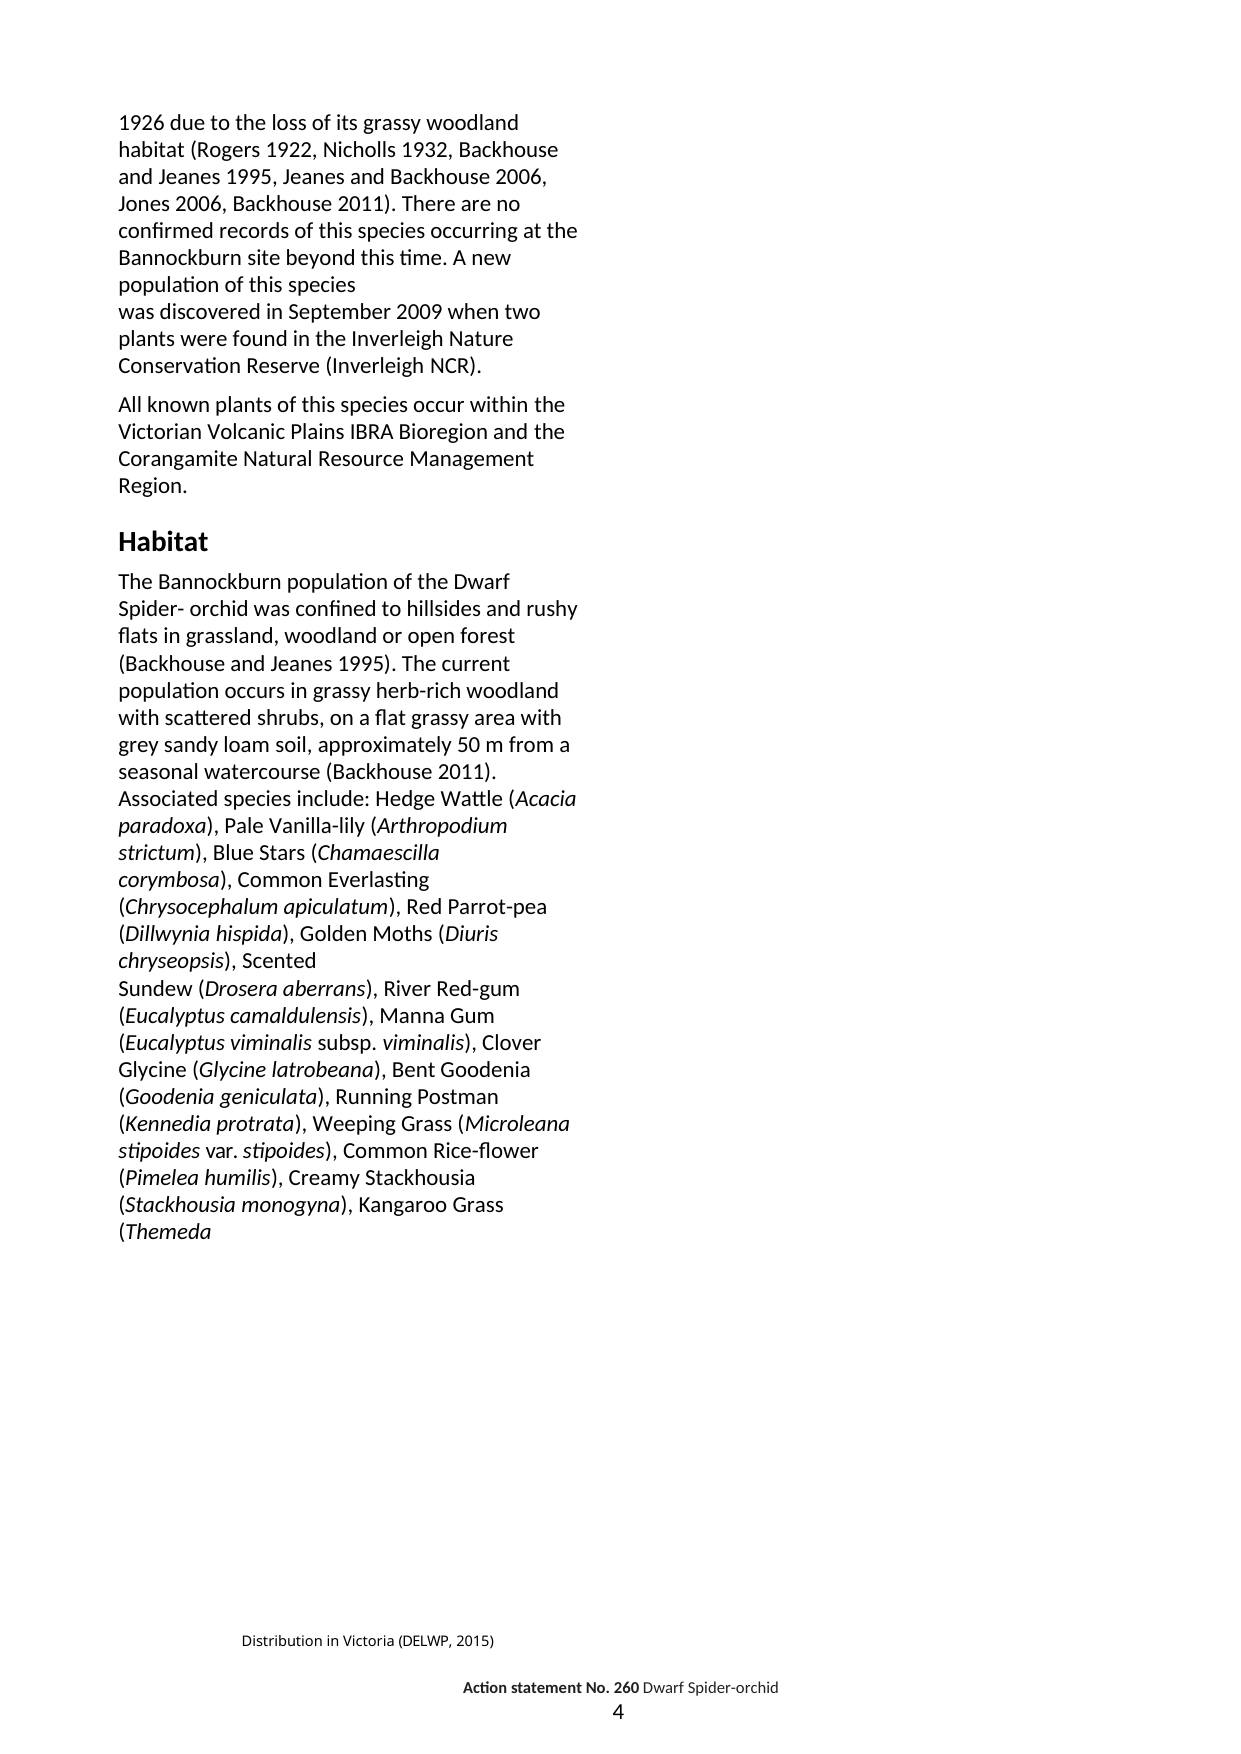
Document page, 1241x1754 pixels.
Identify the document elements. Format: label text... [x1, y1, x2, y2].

text All known plants of this species occur within the Victorian Volcanic Plains IBRA Bioregion and the Corangamite Natural Resource Management Region. [118, 391, 594, 499]
text 1926 due to the loss of its grassy woodland habitat (Rogers 1922, Nicholls 1932, Backhouse and Jeanes 1995, Jeanes and Backhouse 2006, Jones 2006, Backhouse 2011). There are no confirmed records of this species occurring at the Bannockburn site beyond this time. A new population of this species [118, 108, 586, 298]
text corymbosa), Common Everlasting (Chrysocephalum apiculatum), Red Parrot-pea (Dillwynia hispida), Golden Moths (Diuris chryseopsis), Scented [118, 866, 586, 974]
text The Bannockburn population of the Dwarf Spider- orchid was confined to hillsides and rushy flats in grassland, woodland or open forest (Backhouse and Jeanes 1995). The current population occurs in grassy herb-rich woodland with scattered shrubs, on a flat grassy area with grey sandy loam soil, approximately 50 m from a seasonal watercourse (Backhouse 2011). Associated species include: Hedge Wattle (Acacia paradoxa), Pale Vanilla-lily (Arthropodium strictum), Blue Stars (Chamaescilla [118, 568, 580, 866]
text was discovered in September 2009 when two plants were found in the Inverleigh Nature Conservation Reserve (Inverleigh NCR). [118, 298, 594, 379]
text Sundew (Drosera aberrans), River Red-gum (Eucalyptus camaldulensis), Manna Gum (Eucalyptus viminalis subsp. viminalis), Clover Glycine (Glycine latrobeana), Bent Goodenia (Goodenia geniculata), Running Postman (Kennedia protrata), Weeping Grass (Microleana stipoides var. stipoides), Common Rice-flower (Pimelea humilis), Creamy Stackhousia (Stackhousia monogyna), Kangaroo Grass (Themeda [118, 974, 594, 1245]
text Distribution in Victoria (DELWP, 2015) [241, 1631, 586, 1650]
subtitle Habitat [118, 523, 586, 559]
